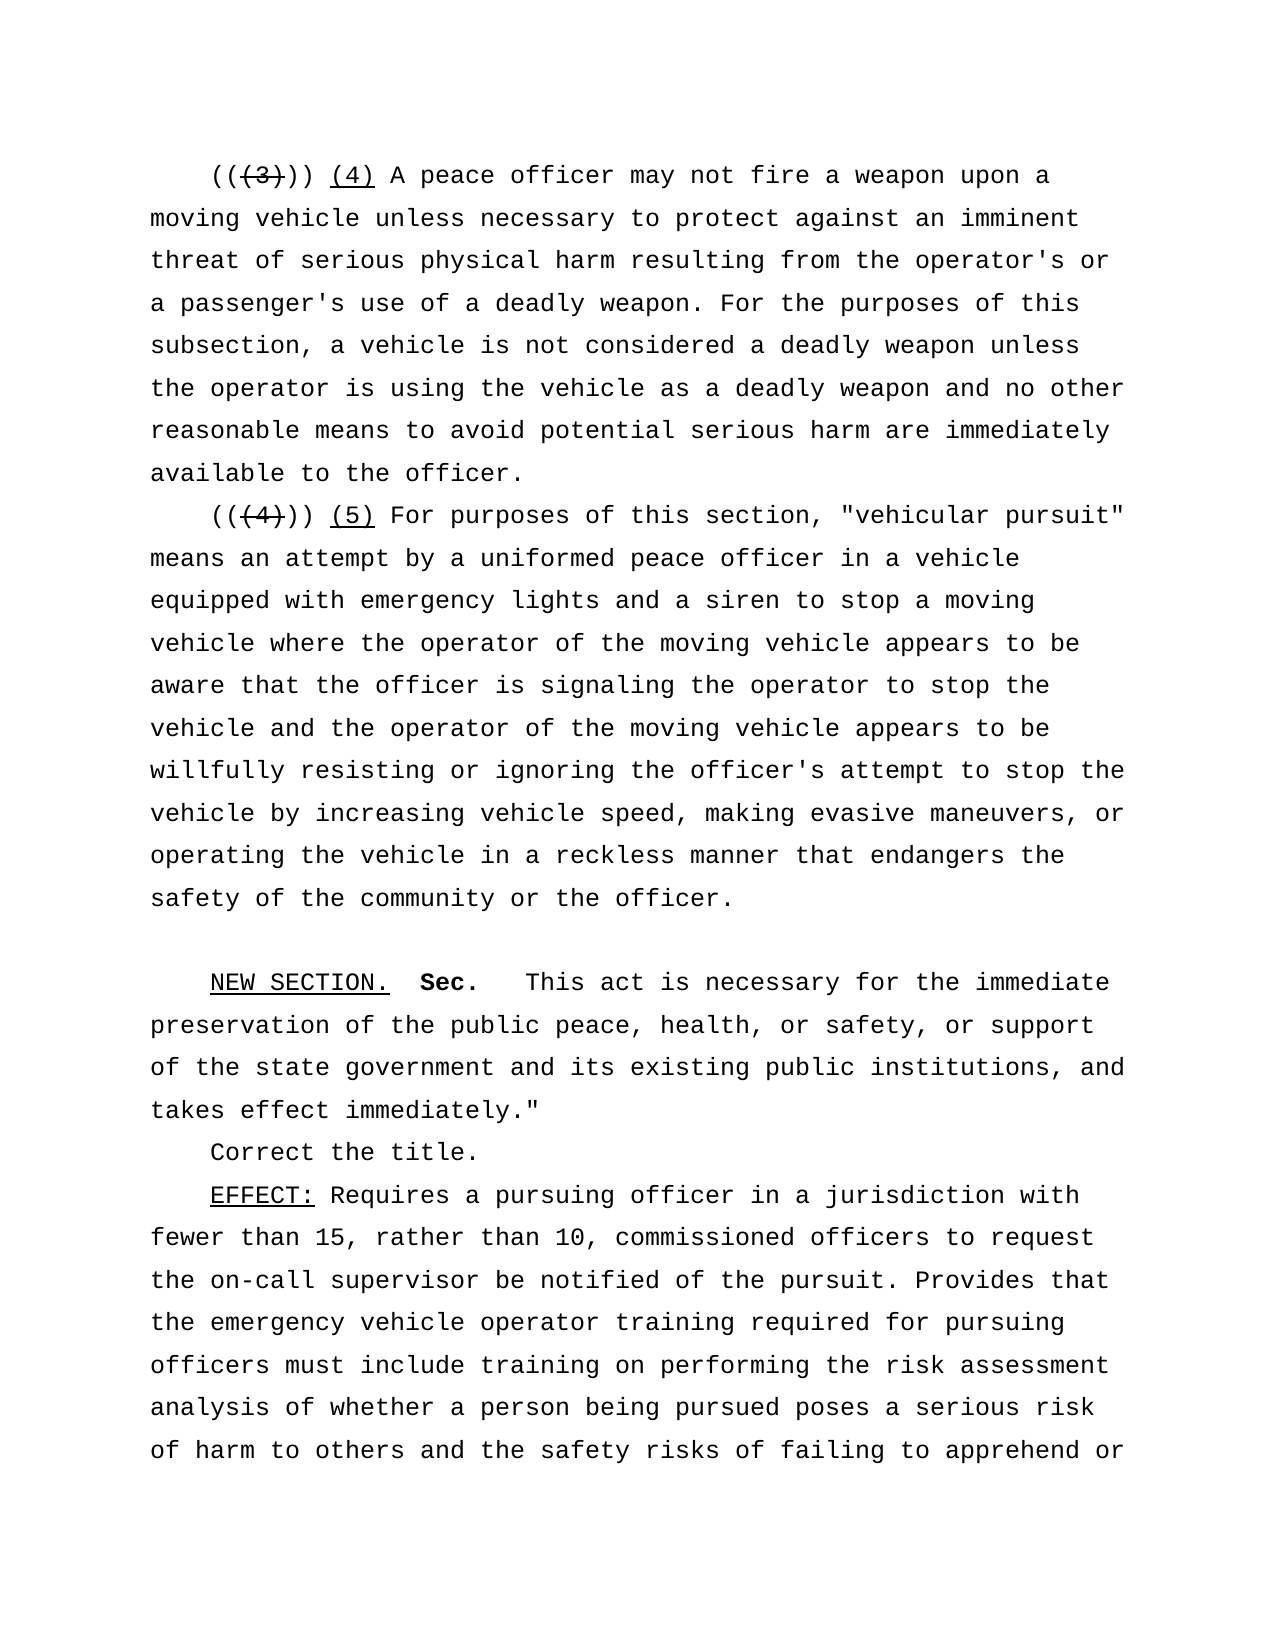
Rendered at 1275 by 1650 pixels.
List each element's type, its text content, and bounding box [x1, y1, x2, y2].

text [150, 1169, 1125, 1467]
text Correct the title. [150, 1127, 1125, 1169]
text (((4))) (5) For purposes of this section, "vehicular pursuit" means an attempt by a uniformed peace officer in a vehicle equipped with emergency lights and a siren to stop a moving vehicle where the operator of the moving vehicle appears to be aware that the officer is signaling the operator to stop the vehicle and the operator of the moving vehicle appears to be willfully resisting or ignoring the officer's attempt to stop the vehicle by increasing vehicle speed, making evasive maneuvers, or operating the vehicle in a reckless manner that endangers the safety of the community or the officer. [150, 490, 1125, 915]
text NEW SECTION. Sec. This act is necessary for the immediate preservation of the public peace, health, or safety, or support of the state government and its existing public institutions, and takes effect immediately." [150, 957, 1125, 1127]
text (((3))) (4) A peace officer may not fire a weapon upon a moving vehicle unless necessary to protect against an imminent threat of serious physical harm resulting from the operator's or a passenger's use of a deadly weapon. For the purposes of this subsection, a vehicle is not considered a deadly weapon unless the operator is using the vehicle as a deadly weapon and no other reasonable means to avoid potential serious harm are immediately available to the officer. [150, 150, 1125, 490]
